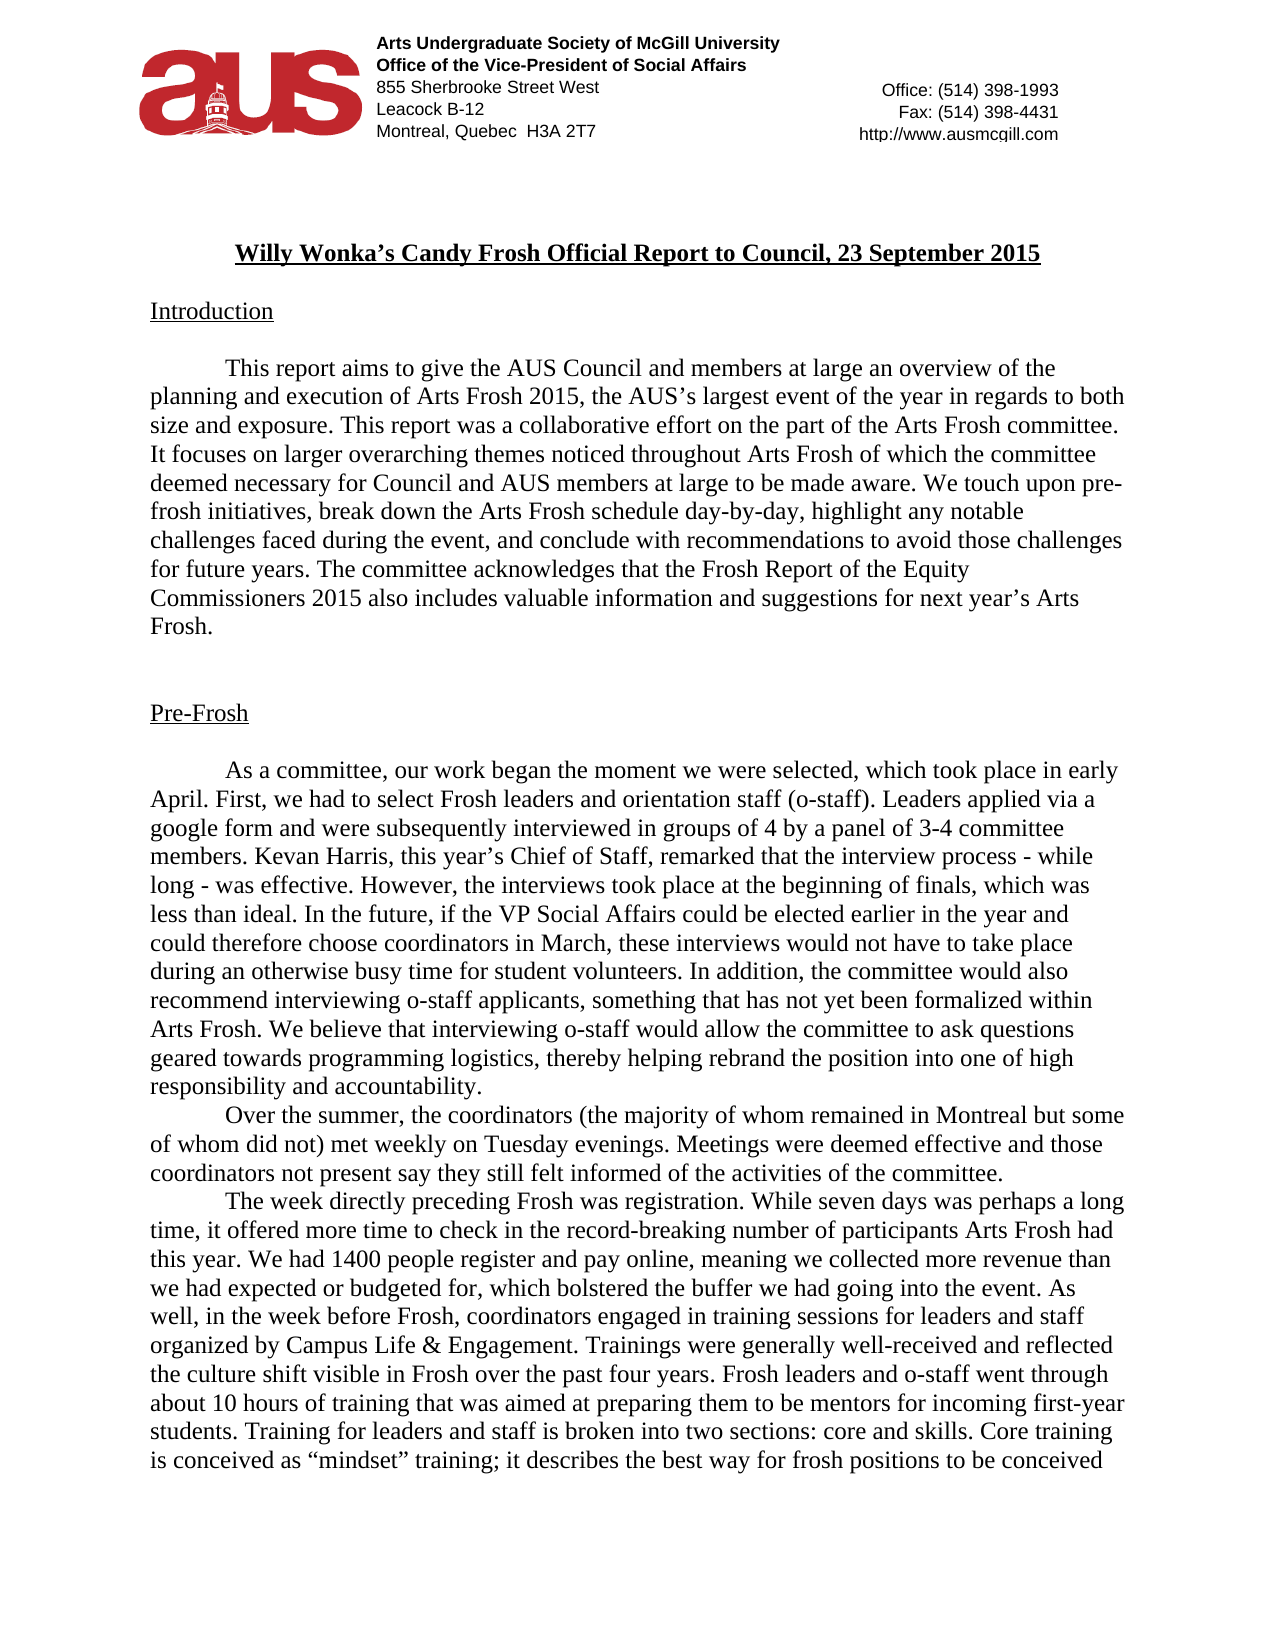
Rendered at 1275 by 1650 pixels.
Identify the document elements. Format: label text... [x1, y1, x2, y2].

text Introduction [150, 296, 1125, 325]
text Over the summer, the coordinators (the majority of whom remained in Montreal but some of whom did not) met weekly on Tuesday evenings. Meetings were deemed effective and those coordinators not present say they still felt informed of the activities of the committee. [150, 1100, 1125, 1186]
text Willy Wonka’s Candy Frosh Official Report to Council, 23 September 2015 [150, 238, 1125, 267]
text As a committee, our work began the moment we were selected, which took place in early April. First, we had to select Frosh leaders and orientation staff (o-staff). Leaders applied via a google form and were subsequently interviewed in groups of 4 by a panel of 3-4 committee members. Kevan Harris, this year’s Chief of Staff, remarked that the interview process - while long - was effective. However, the interviews took place at the beginning of finals, which was less than ideal. In the future, if the VP Social Affairs could be elected earlier in the year and could therefore choose coordinators in March, these interviews would not have to take place during an otherwise busy time for student volunteers. In addition, the committee would also recommend interviewing o-staff applicants, something that has not yet been formalized within Arts Frosh. We believe that interviewing o-staff would allow the committee to ask questions geared towards programming logistics, thereby helping rebrand the position into one of high responsibility and accountability. [150, 755, 1125, 1100]
picture [131, 45, 375, 140]
text This report aims to give the AUS Council and members at large an overview of the planning and execution of Arts Frosh 2015, the AUS’s largest event of the year in regards to both size and exposure. This report was a collaborative effort on the part of the Arts Frosh committee. It focuses on larger overarching themes noticed throughout Arts Frosh of which the committee deemed necessary for Council and AUS members at large to be made aware. We touch upon pre-frosh initiatives, break down the Arts Frosh schedule day-by-day, highlight any notable challenges faced during the event, and conclude with recommendations to avoid those challenges for future years. The committee acknowledges that the Frosh Report of the Equity Commissioners 2015 also includes valuable information and suggestions for next year’s Arts Frosh. [150, 353, 1125, 640]
text Pre-Frosh [150, 698, 1125, 726]
